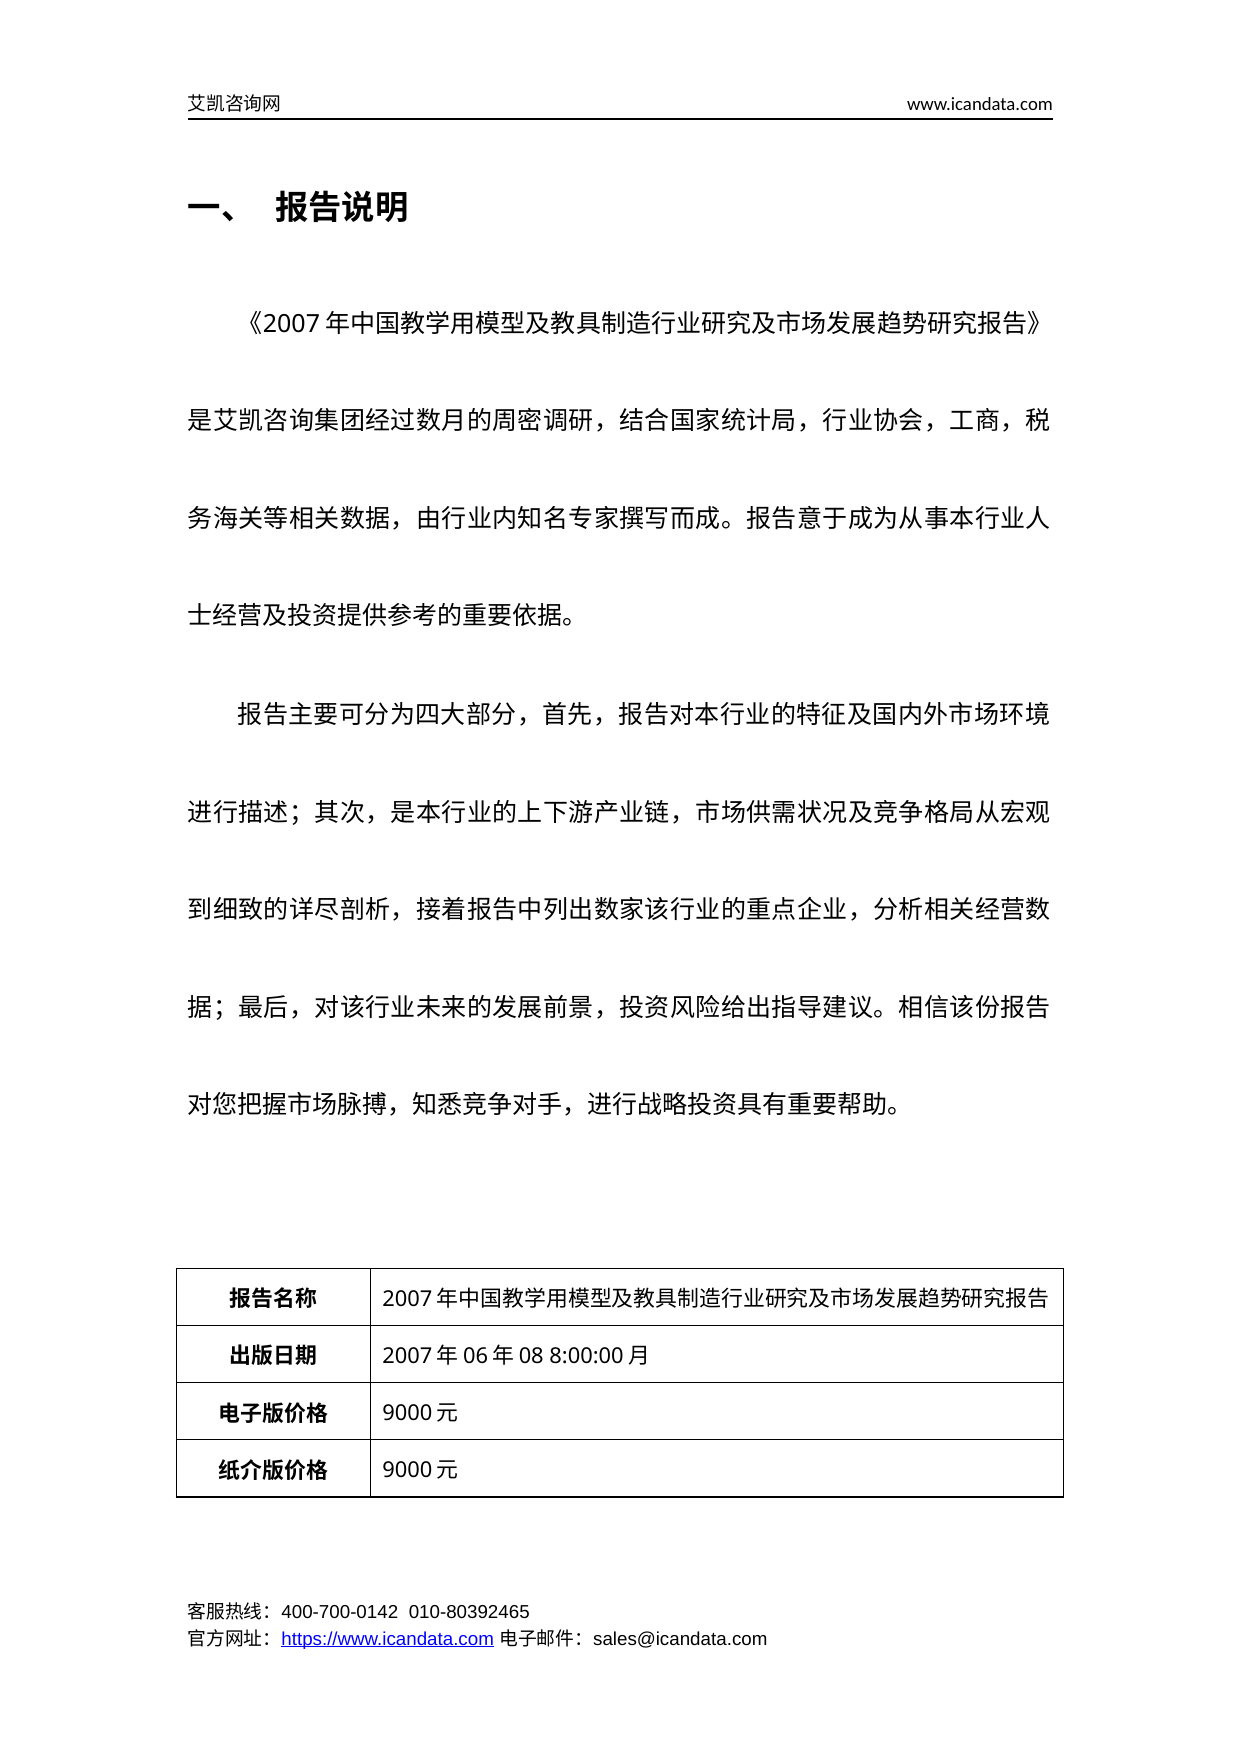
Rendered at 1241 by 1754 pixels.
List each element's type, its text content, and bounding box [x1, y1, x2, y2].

table_header 报告名称 [177, 1269, 370, 1325]
table_header 2007年中国教学用模型及教具制造行业研究及市场发展趋势研究报告 [371, 1269, 1063, 1325]
table_cell 2007年06年08 8:00:00月 [371, 1326, 1063, 1382]
text 《2007年中国教学用模型及教具制造行业研究及市场发展趋势研究报告》是艾凯咨询集团经过数月的周密调研，结合国家统计局，行业协会，工商，税务海关等相关数据，由行业内知名专家撰写而成。报告意于成为从事本行业人士经营及投资提供参考的重要依据。 [187, 289, 1053, 646]
text 报告主要可分为四大部分，首先，报告对本行业的特征及国内外市场环境进行描述；其次，是本行业的上下游产业链，市场供需状况及竞争格局从宏观到细致的详尽剖析，接着报告中列出数家该行业的重点企业，分析相关经营数据；最后，对该行业未来的发展前景，投资风险给出指导建议。相信该份报告对您把握市场脉搏，知悉竞争对手，进行战略投资具有重要帮助。 [187, 681, 1053, 1136]
table_cell 出版日期 [177, 1326, 370, 1382]
table_cell 9000元 [371, 1383, 1063, 1439]
table_cell 电子版价格 [177, 1383, 370, 1439]
subtitle 报告说明 [187, 172, 1053, 237]
table_cell 纸介版价格 [177, 1440, 370, 1496]
table_cell 9000元 [371, 1440, 1063, 1496]
